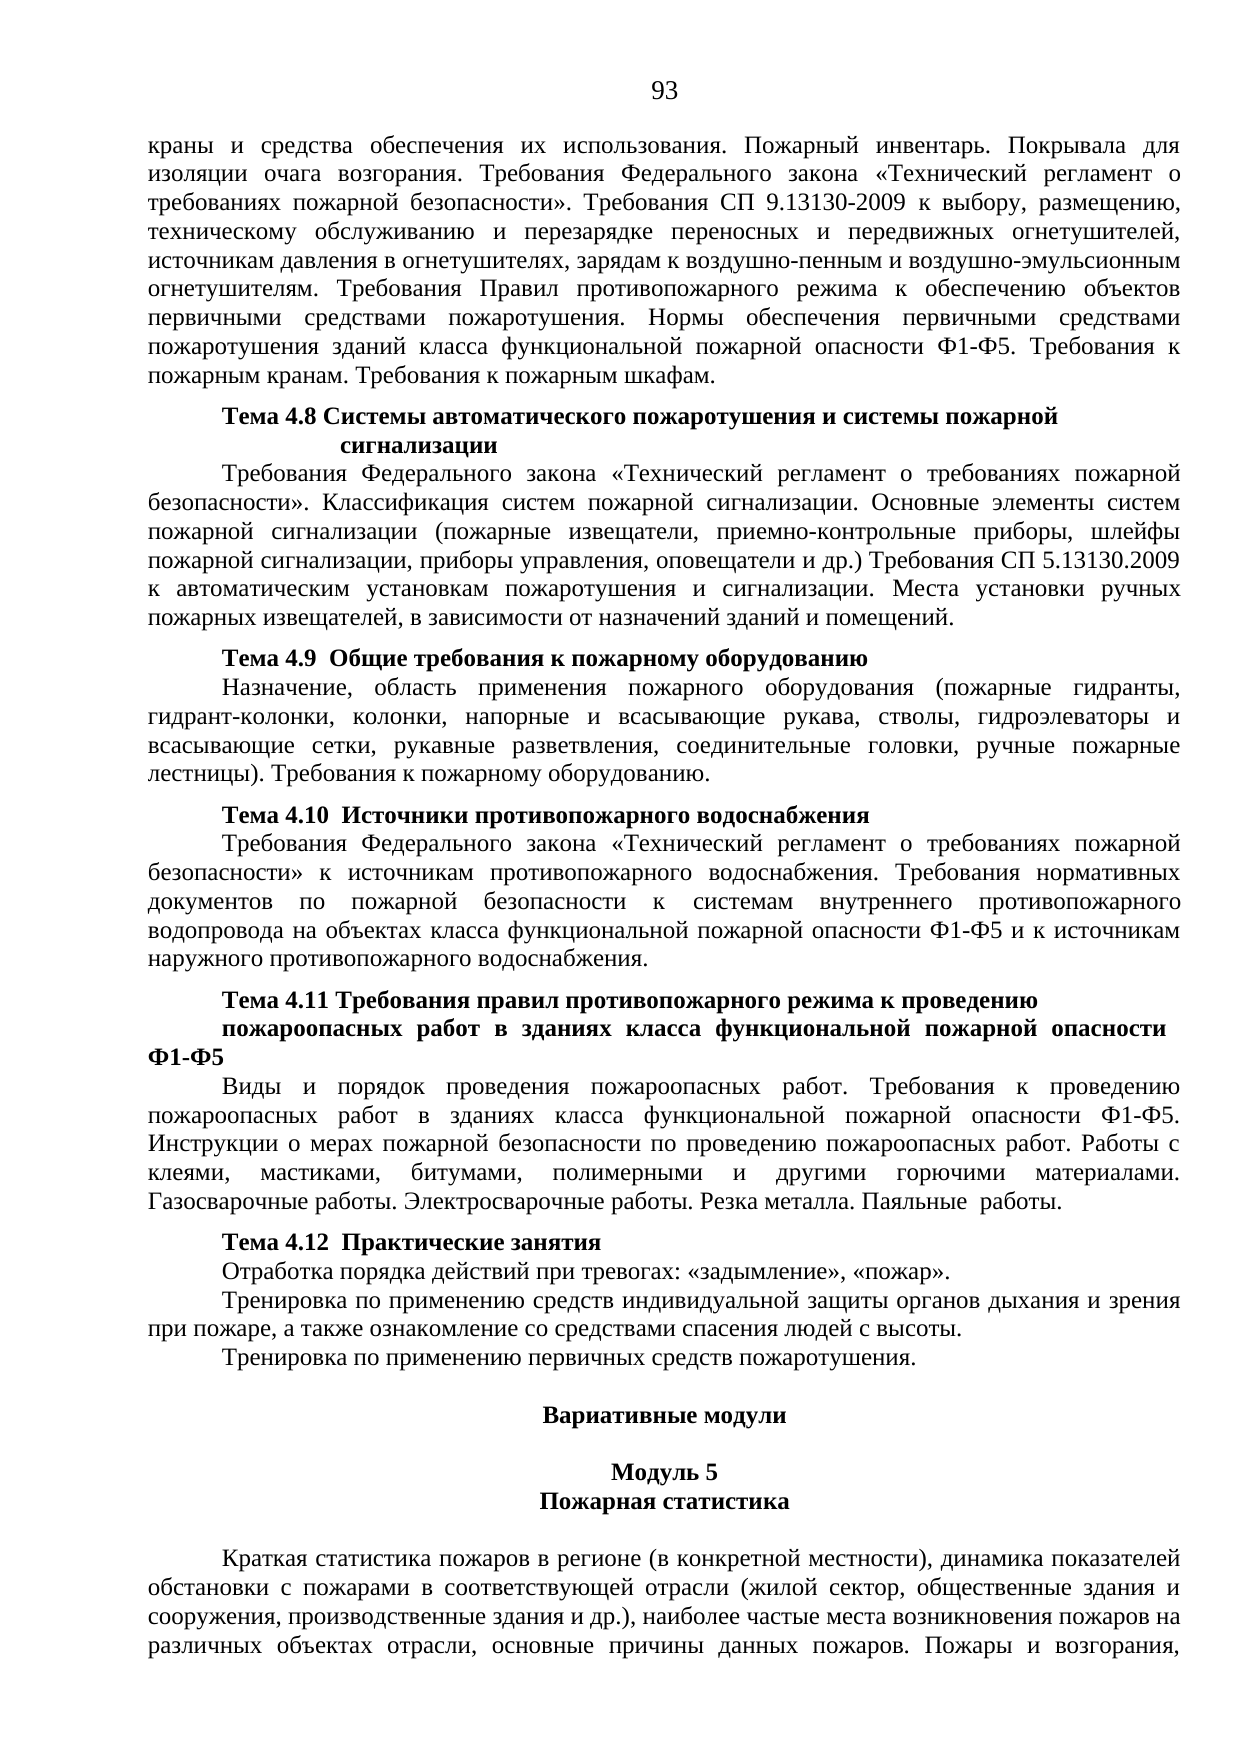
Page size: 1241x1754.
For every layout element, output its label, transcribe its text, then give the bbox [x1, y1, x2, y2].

text Вариативные модули [148, 1400, 1181, 1428]
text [148, 1543, 1181, 1658]
text пожароопасных работ в зданиях класса функциональной пожарной опасности Ф1-Ф5 [148, 1013, 1181, 1071]
text Тема 4.8 Системы автоматического пожаротушения и системы пожарной [148, 401, 1181, 430]
text Отработка порядка действий при тревогах: «задымление», «пожар». [148, 1256, 1181, 1285]
text Виды и порядок проведения пожароопасных работ. Требования к проведению пожароопасных работ в зданиях класса функциональной пожарной опасности Ф1-Ф5. Инструкции о мерах пожарной безопасности по проведению пожароопасных работ. Работы с клеями, мастиками, битумами, полимерными и другими горючими материалами. Газосварочные работы. Электросварочные работы. Резка металла. Паяльные работы. [148, 1071, 1181, 1215]
text Назначение, область применения пожарного оборудования (пожарные гидранты, гидрант-колонки, колонки, напорные и всасывающие рукава, стволы, гидроэлеваторы и всасывающие сетки, рукавные разветвления, соединительные головки, ручные пожарные лестницы). Требования к пожарному оборудованию. [148, 672, 1181, 787]
text Требования Федерального закона «Технический регламент о требованиях пожарной безопасности» к источникам противопожарного водоснабжения. Требования нормативных документов по пожарной безопасности к системам внутреннего противопожарного водопровода на объектах класса функциональной пожарной опасности Ф1-Ф5 и к источникам наружного противопожарного водоснабжения. [148, 828, 1181, 972]
text сигнализации [340, 430, 1181, 458]
text Тема 4.10 Источники противопожарного водоснабжения [148, 800, 1181, 828]
text Пожарная статистика [148, 1486, 1181, 1515]
text Требования Федерального закона «Технический регламент о требованиях пожарной безопасности». Классификация систем пожарной сигнализации. Основные элементы систем пожарной сигнализации (пожарные извещатели, приемно-контрольные приборы, шлейфы пожарной сигнализации, приборы управления, оповещатели и др.) Требования СП 5.13130.2009 к автоматическим установкам пожаротушения и сигнализации. Места установки ручных пожарных извещателей, в зависимости от назначений зданий и помещений. [148, 458, 1181, 631]
text Тема 4.11 Требования правил противопожарного режима к проведению [148, 985, 1181, 1013]
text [148, 130, 1181, 388]
text Тема 4.9 Общие требования к пожарному оборудованию [148, 643, 1181, 672]
text Тренировка по применению средств индивидуальной защиты органов дыхания и зрения при пожаре, а также ознакомление со средствами спасения людей с высоты. [148, 1285, 1181, 1342]
text Тема 4.12 Практические занятия [148, 1227, 1181, 1256]
text Модуль 5 [148, 1457, 1181, 1486]
text Тренировка по применению первичных средств пожаротушения. [148, 1342, 1181, 1371]
